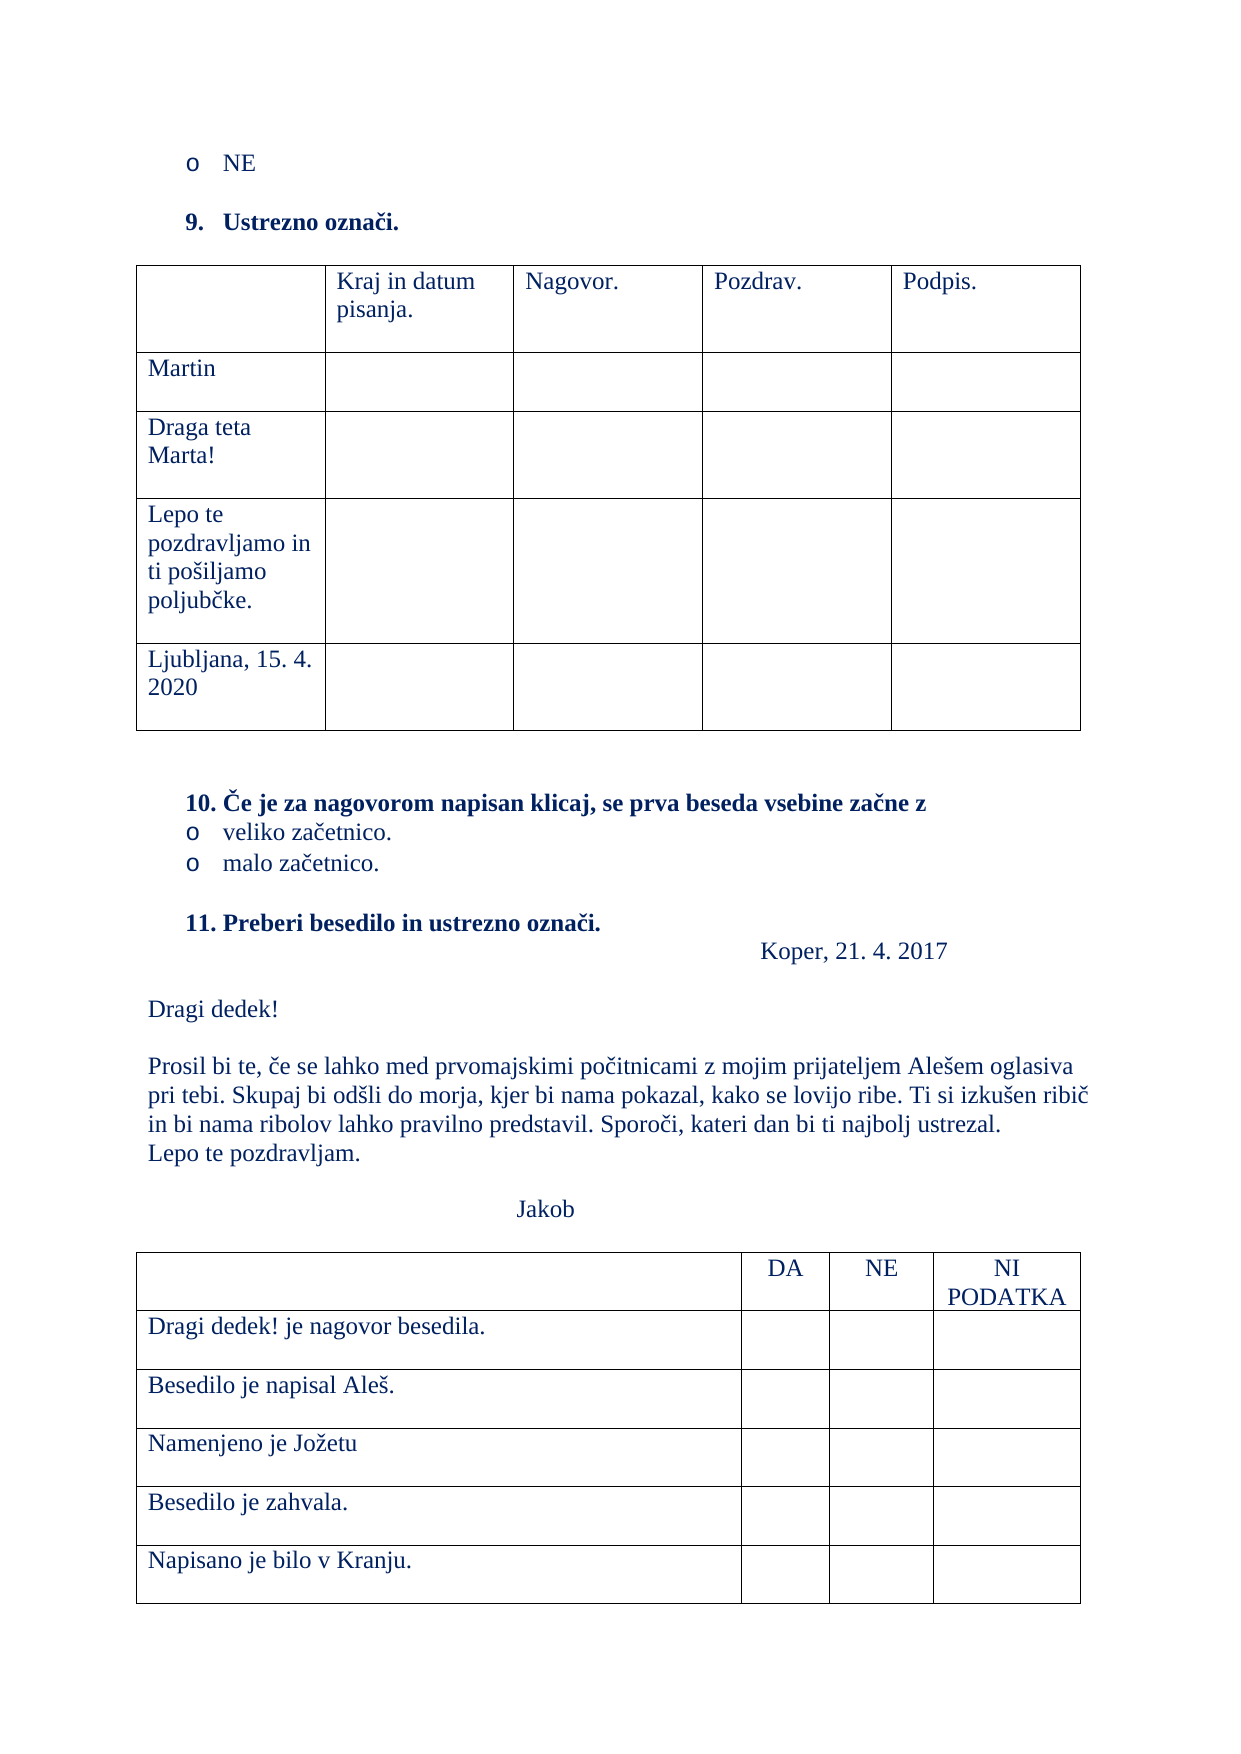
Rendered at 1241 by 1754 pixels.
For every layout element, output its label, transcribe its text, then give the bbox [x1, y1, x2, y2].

table_cell [514, 644, 702, 730]
text Jakob [148, 1194, 1093, 1223]
table_cell [892, 499, 1080, 643]
list Ustrezno označi. [185, 207, 1093, 236]
table_cell [326, 499, 513, 643]
table_cell [830, 1546, 933, 1603]
table_cell Besedilo je zahvala. [137, 1487, 741, 1544]
table_header [137, 266, 325, 352]
table_cell Besedilo je napisal Aleš. [137, 1370, 741, 1427]
table_cell Ljubljana, 15. 4. 2020 [137, 644, 325, 730]
text Prosil bi te, če se lahko med prvomajskimi počitnicami z mojim prijateljem Alešem oglasiva pri tebi. Skupaj bi odšli do morja, kjer bi nama pokazal, kako se lovijo ribe. Ti si izkušen ribič in bi nama ribolov lahko pravilno predstavil. Sporoči, kateri dan bi ti najbolj ustrezal. [148, 1051, 1093, 1138]
table_cell [326, 412, 513, 498]
table_cell [830, 1311, 933, 1369]
table_header Pozdrav. [703, 266, 891, 352]
table_cell [892, 412, 1080, 498]
table_cell [830, 1370, 933, 1427]
table_cell [514, 353, 702, 411]
list veliko začetnico. [185, 817, 1093, 848]
table_cell [514, 412, 702, 498]
table_cell [703, 353, 891, 411]
table_cell [703, 412, 891, 498]
table_header NE [830, 1253, 933, 1310]
text Lepo te pozdravljam. [148, 1138, 1093, 1166]
table_cell [326, 644, 513, 730]
table_cell [742, 1370, 829, 1427]
table_cell Lepo te pozdravljamo in ti pošiljamo poljubčke. [137, 499, 325, 643]
table_cell [830, 1487, 933, 1544]
list NE [185, 148, 1093, 178]
table_cell [830, 1429, 933, 1486]
table_cell [934, 1370, 1080, 1427]
table_cell [934, 1546, 1080, 1603]
table_cell [742, 1487, 829, 1544]
table_cell [703, 644, 891, 730]
table_cell [934, 1487, 1080, 1544]
table_cell [703, 499, 891, 643]
table_header Nagovor. [514, 266, 702, 352]
table_cell [892, 353, 1080, 411]
table_cell [742, 1429, 829, 1486]
table_cell [742, 1311, 829, 1369]
table_cell [934, 1429, 1080, 1486]
table_cell [934, 1311, 1080, 1369]
table_cell [514, 499, 702, 643]
table_header Kraj in datum pisanja. [326, 266, 513, 352]
table_cell [892, 644, 1080, 730]
table_cell Napisano je bilo v Kranju. [137, 1546, 741, 1603]
table_cell [742, 1546, 829, 1603]
list Če je za nagovorom napisan klicaj, se prva beseda vsebine začne z [185, 788, 1093, 817]
list malo začetnico. [185, 848, 1093, 879]
list Preberi besedilo in ustrezno označi. [185, 908, 1093, 936]
table_header [137, 1253, 741, 1310]
table_cell [326, 353, 513, 411]
table_header NI PODATKA [934, 1253, 1080, 1310]
table_cell Namenjeno je Jožetu [137, 1429, 741, 1486]
table_cell Martin [137, 353, 325, 411]
table_header DA [742, 1253, 829, 1310]
table_cell Draga teta Marta! [137, 412, 325, 498]
table_cell Dragi dedek! je nagovor besedila. [137, 1311, 741, 1369]
text Koper, 21. 4. 2017 [148, 936, 1093, 965]
text Dragi dedek! [148, 994, 1093, 1023]
table_header Podpis. [892, 266, 1080, 352]
